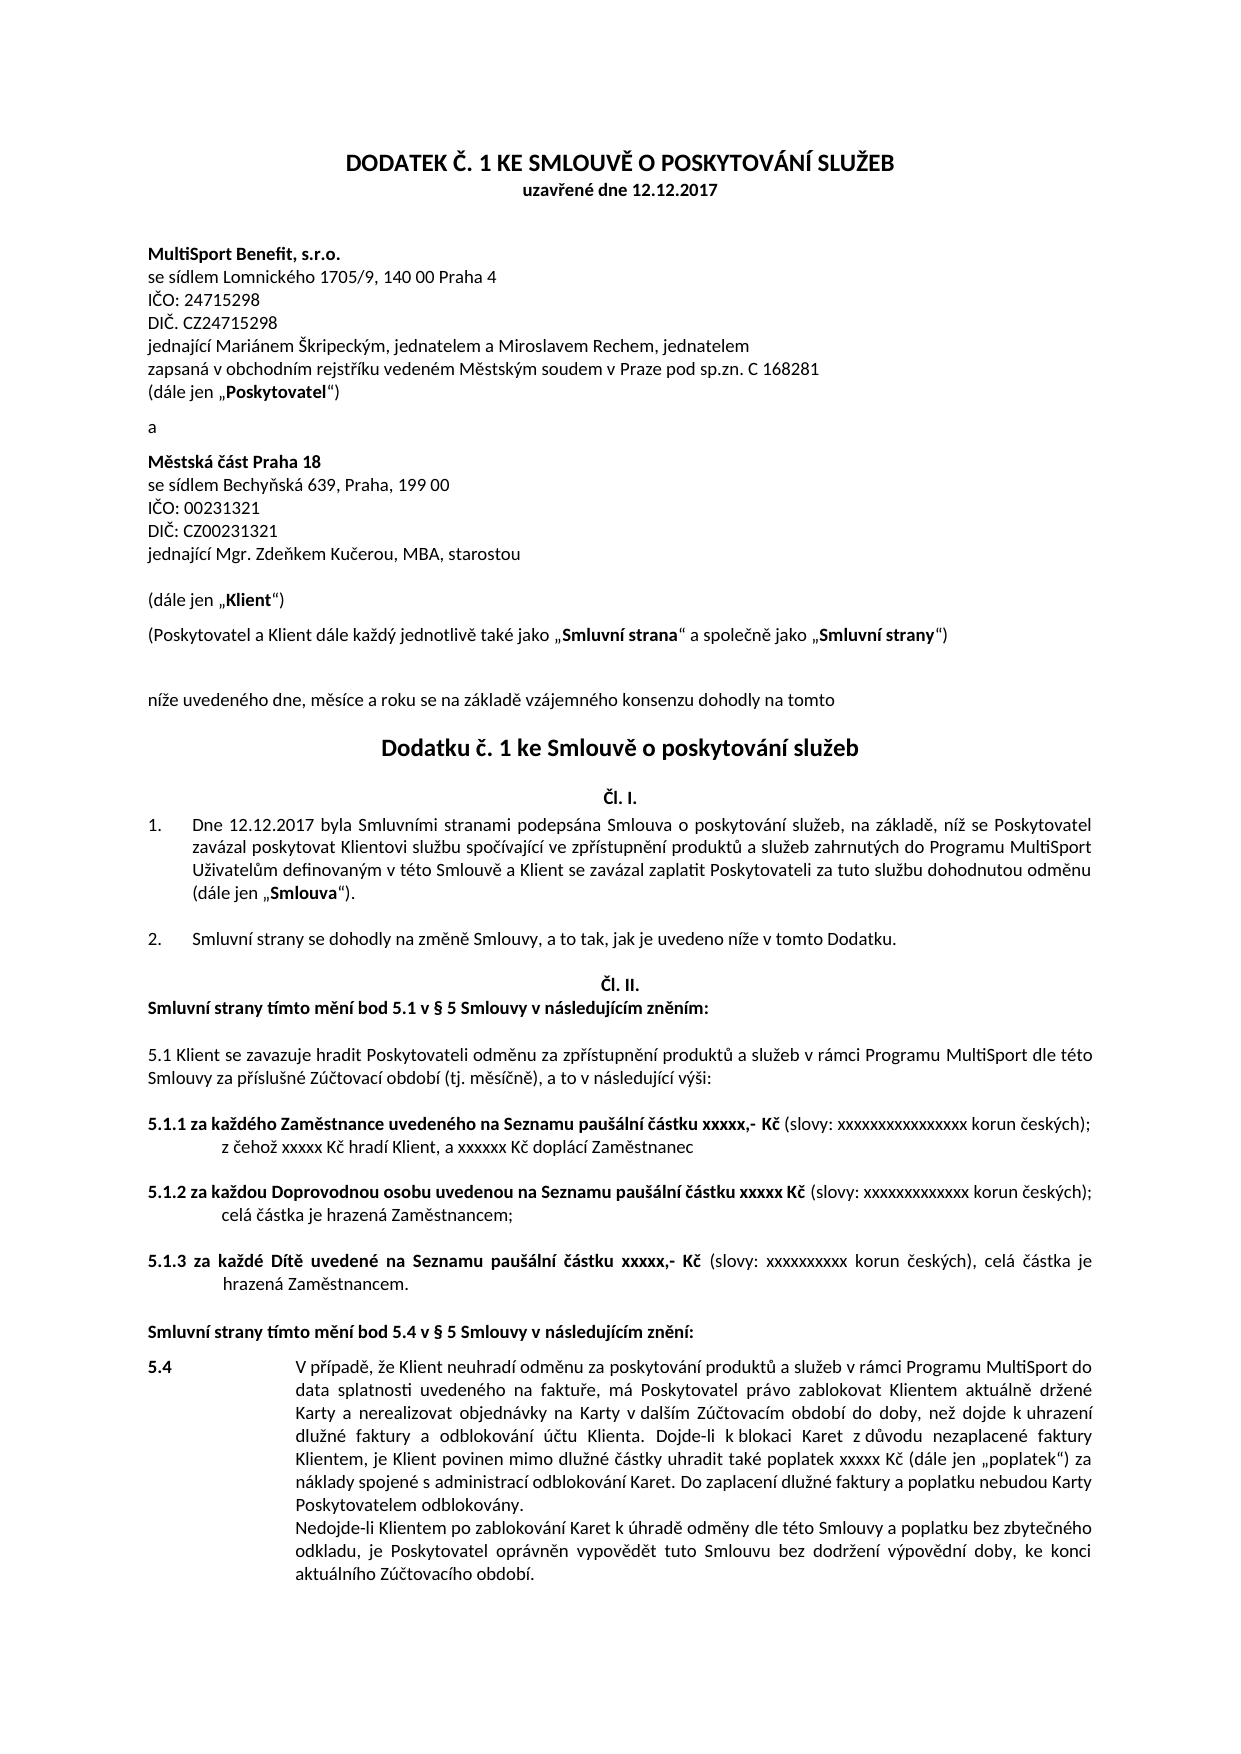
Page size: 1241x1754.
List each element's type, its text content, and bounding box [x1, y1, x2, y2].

text 5.1.2 za každou Doprovodnou osobu uvedenou na Seznamu paušální částku xxxxx Kč (slovy: xxxxxxxxxxxxx korun českých); celá částka je hrazená Zaměstnancem; [148, 1181, 1093, 1227]
text zapsaná v obchodním rejstříku vedeném Městským soudem v Praze pod sp.zn. C 168281 (dále jen „Poskytovatel“) [148, 357, 1093, 403]
text 5.1.1 za každého Zaměstnance uvedeného na Seznamu paušální částku xxxxx,- Kč (slovy: xxxxxxxxxxxxxxxx korun českých); [148, 1112, 1093, 1135]
text a [148, 415, 1093, 438]
text z čehož xxxxx Kč hradí Klient, a xxxxxx Kč doplácí Zaměstnanec [148, 1135, 1093, 1158]
text Nedojde-li Klientem po zablokování Karet k úhradě odměny dle této Smlouvy a poplatku bez zbytečného odkladu, je Poskytovatel oprávněn vypovědět tuto Smlouvu bez dodržení výpovědní doby, ke konci aktuálního Zúčtovacího období. [295, 1516, 1093, 1585]
text MultiSport Benefit, s.r.o. se sídlem Lomnického 1705/9, 140 00 Praha 4 [148, 242, 1093, 288]
text 5.1 Klient se zavazuje hradit Poskytovateli odměnu za zpřístupnění produktů a služeb v rámci Programu MultiSport dle této Smlouvy za příslušné Zúčtovací období (tj. měsíčně), a to v následující výši: [148, 1043, 1093, 1089]
text DODATEK Č. 1 KE SMLOUVĚ O POSKYTOVÁNÍ SLUŽEB [148, 148, 1093, 178]
text jednající Mariánem Škripeckým, jednatelem a Miroslavem Rechem, jednatelem [148, 334, 1093, 357]
text níže uvedeného dne, měsíce a roku se na základě vzájemného konsenzu dohodly na tomto [148, 688, 1093, 711]
text IČO: 00231321 [148, 496, 1093, 519]
text 1. Dne 12.12.2017 byla Smluvními stranami podepsána Smlouva o poskytování služeb, na základě, níž se Poskytovatel zavázal poskytovat Klientovi službu spočívající ve zpřístupnění produktů a služeb zahrnutých do Programu MultiSport Uživatelům definovaným v této Smlouvě a Klient se zavázal zaplatit Poskytovateli za tuto službu dohodnutou odměnu (dále jen „Smlouva“). [148, 813, 1093, 904]
text DIČ: CZ00231321 [148, 519, 1093, 542]
text Dodatku č. 1 ke Smlouvě o poskytování služeb [148, 732, 1093, 762]
text Čl. I. [148, 786, 1093, 809]
text (dále jen „Klient“) [148, 565, 1093, 611]
text (Poskytovatel a Klient dále každý jednotlivě také jako „Smluvní strana“ a společně jako „Smluvní strany“) [148, 623, 1093, 646]
text Smluvní strany tímto mění bod 5.4 v § 5 Smlouvy v následujícím znění: [148, 1320, 1093, 1343]
text jednající Mgr. Zdeňkem Kučerou, MBA, starostou [148, 542, 1093, 565]
text Smluvní strany tímto mění bod 5.1 v § 5 Smlouvy v následujícím zněním: [148, 996, 1093, 1019]
text 5.4 V případě, že Klient neuhradí odměnu za poskytování produktů a služeb v rámci Programu MultiSport do data splatnosti uvedeného na faktuře, má Poskytovatel právo zablokovat Klientem aktuálně držené Karty a nerealizovat objednávky na Karty v dalším Zúčtovacím období do doby, než dojde k uhrazení dlužné faktury a odblokování účtu Klienta. Dojde-li k blokaci Karet z důvodu nezaplacené faktury Klientem, je Klient povinen mimo dlužné částky uhradit také poplatek xxxxx Kč (dále jen „poplatek“) za náklady spojené s administrací odblokování Karet. Do zaplacení dlužné faktury a poplatku nebudou Karty Poskytovatelem odblokovány. [148, 1356, 1093, 1516]
text 5.1.3 za každé Dítě uvedené na Seznamu paušální částku xxxxx,- Kč (slovy: xxxxxxxxxx korun českých), celá částka je hrazená Zaměstnancem. [148, 1249, 1093, 1295]
text Čl. II. [148, 973, 1093, 996]
text 2. Smluvní strany se dohodly na změně Smlouvy, a to tak, jak je uvedeno níže v tomto Dodatku. [148, 927, 1093, 950]
text IČO: 24715298 [148, 288, 1093, 311]
text uzavřené dne 12.12.2017 [148, 178, 1093, 201]
text DIČ. CZ24715298 [148, 311, 1093, 334]
text Městská část Praha 18 se sídlem Bechyňská 639, Praha, 199 00 [148, 451, 1093, 496]
